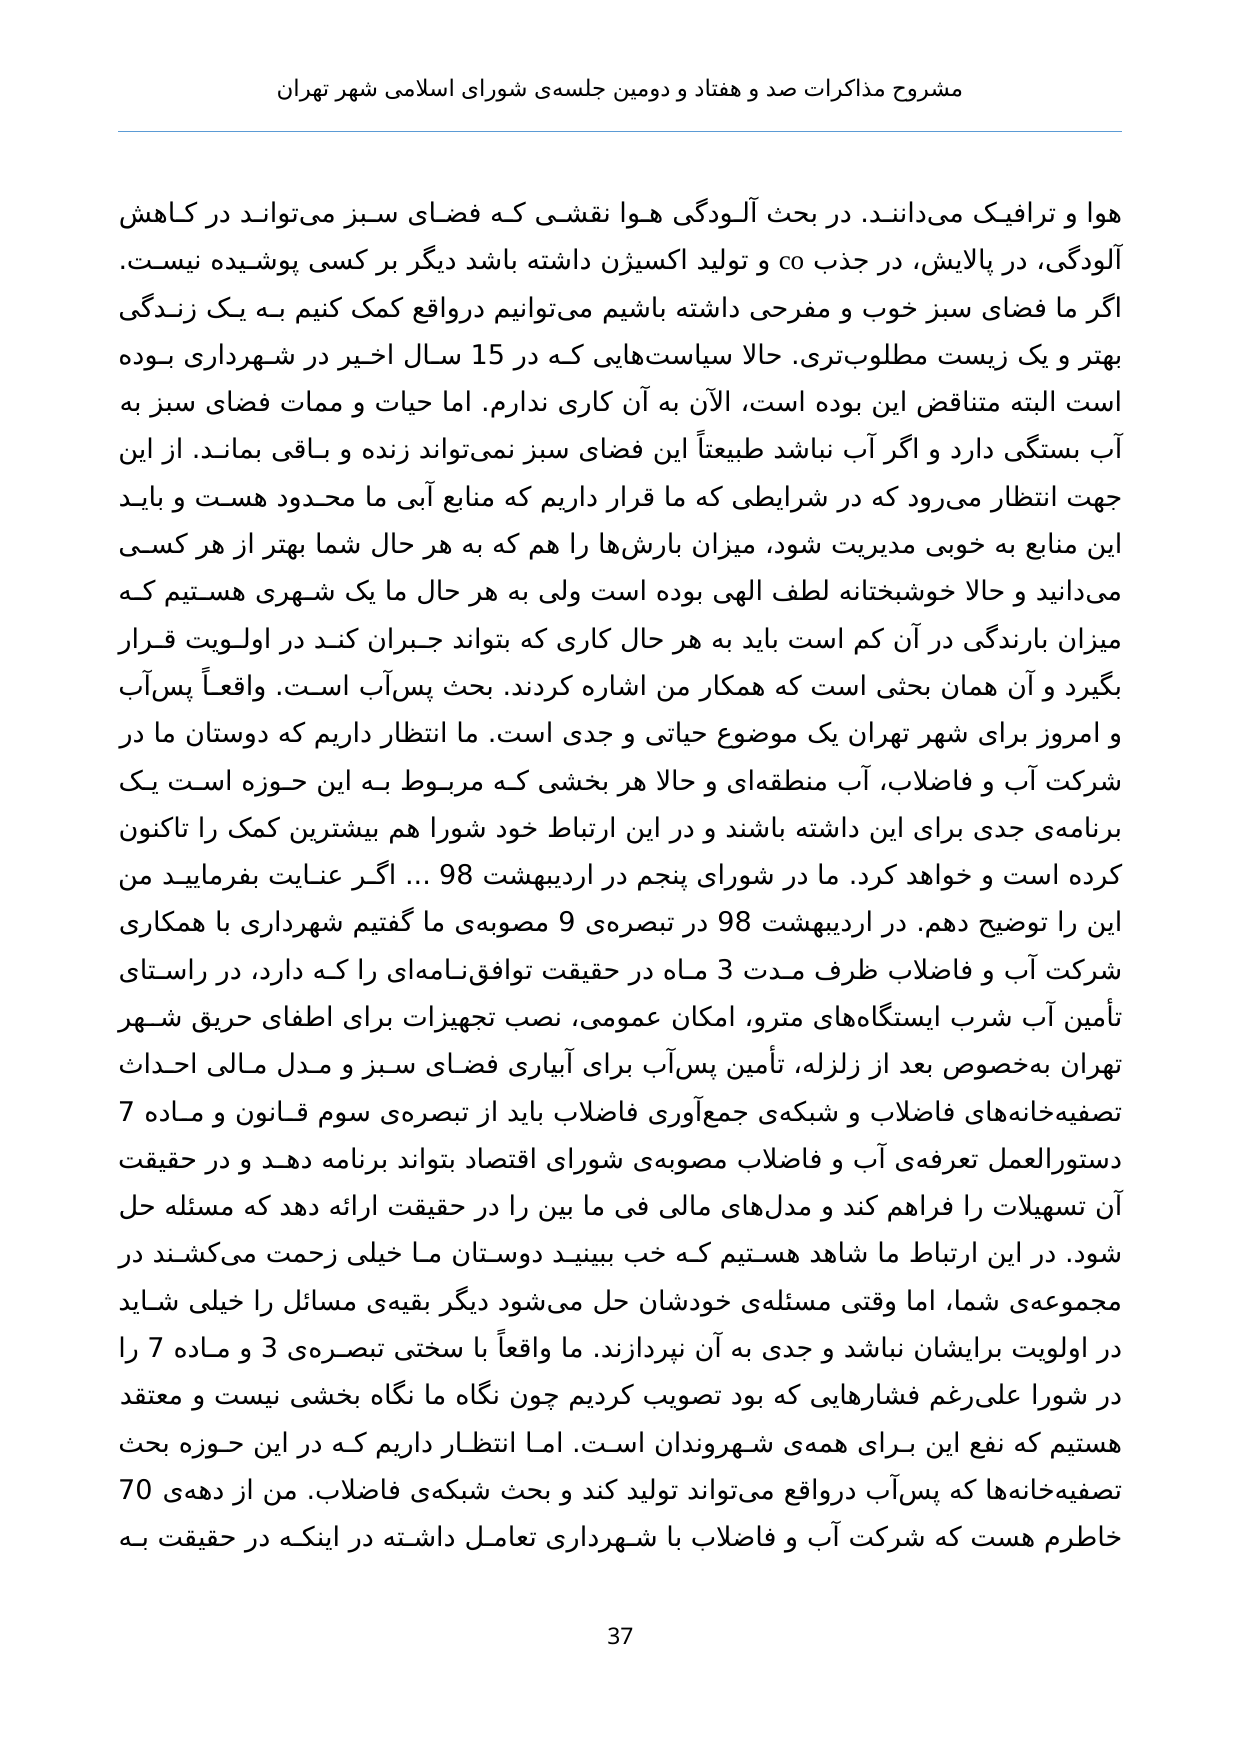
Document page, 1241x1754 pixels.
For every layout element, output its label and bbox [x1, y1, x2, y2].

text [118, 197, 1122, 1553]
